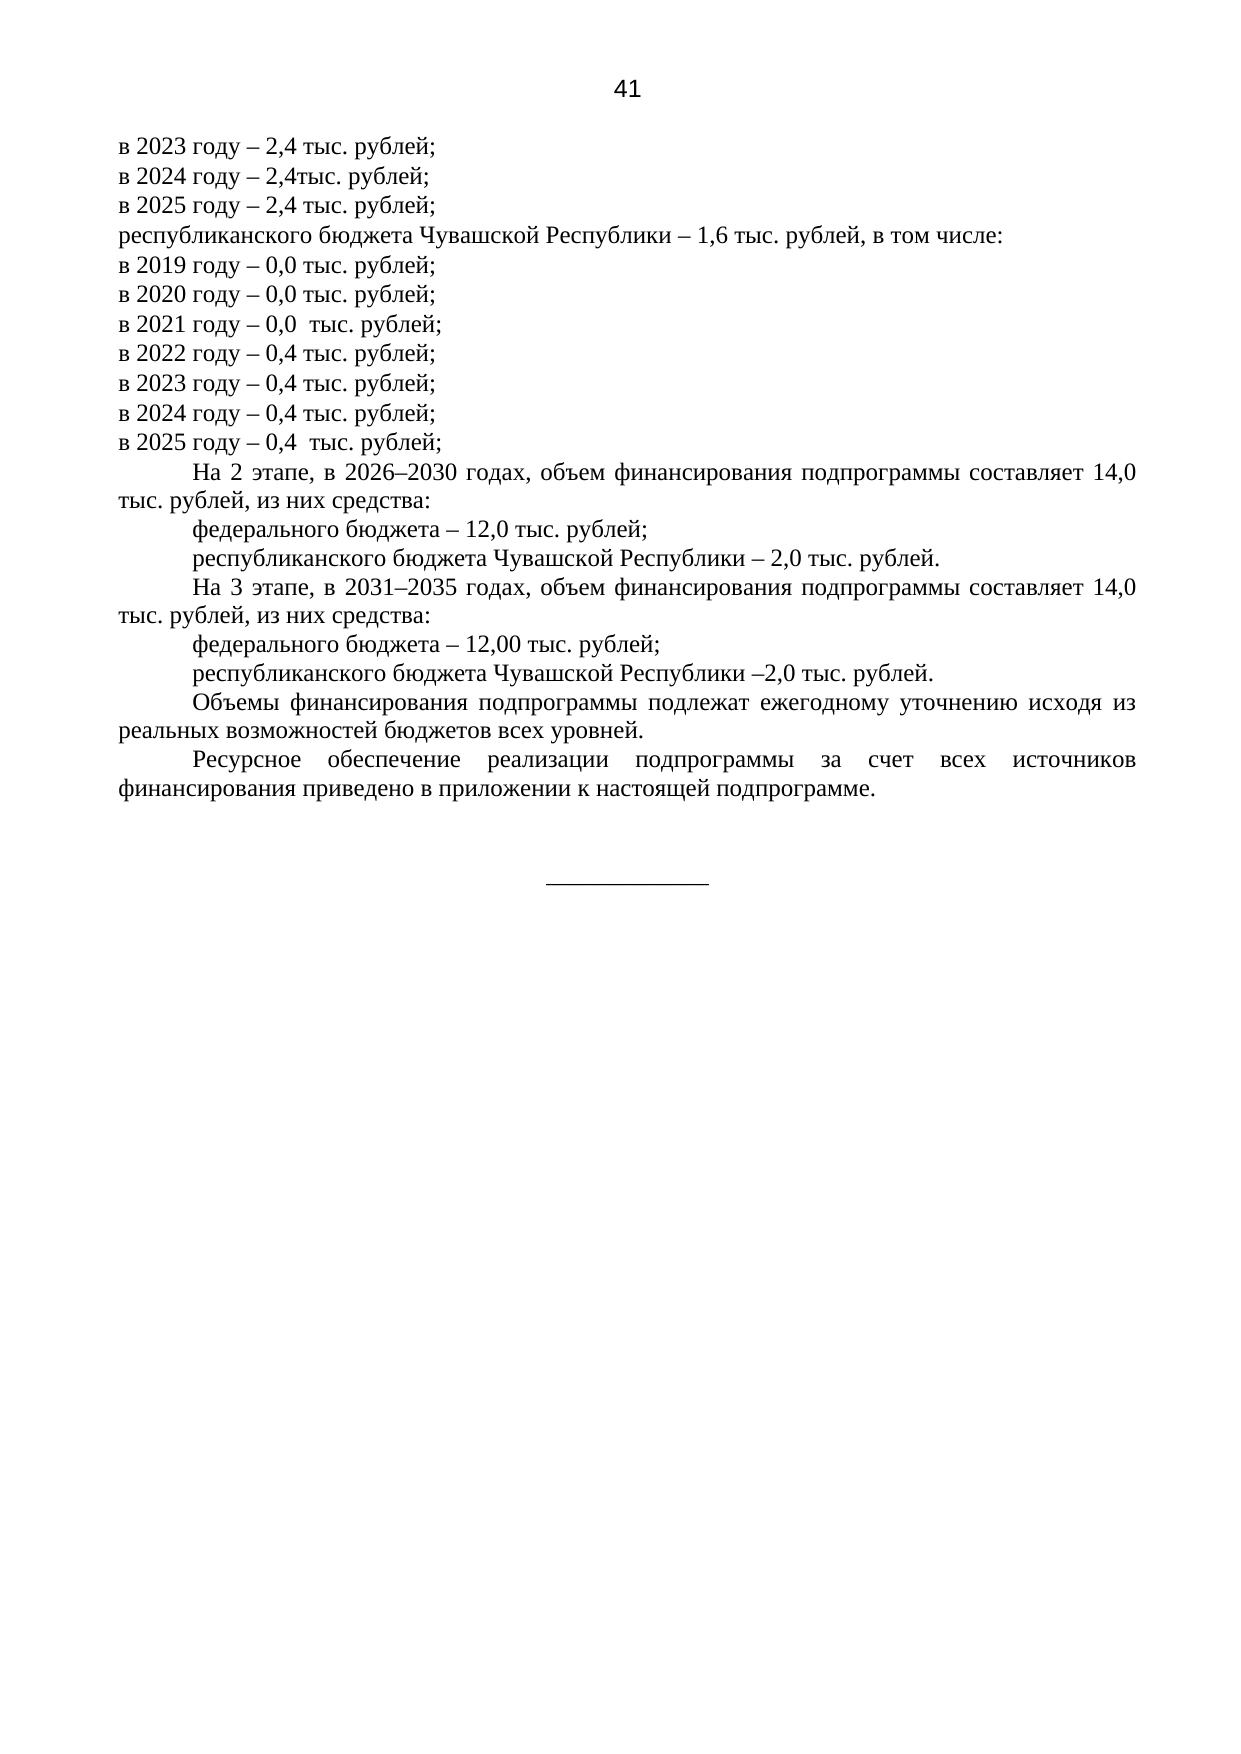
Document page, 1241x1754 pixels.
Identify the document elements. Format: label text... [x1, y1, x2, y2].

text республиканского бюджета Чувашской Республики –2,0 тыс. рублей. [118, 658, 1137, 687]
text республиканского бюджета Чувашской Республики – 1,6 тыс. рублей, в том числе: [118, 220, 1137, 249]
text в 2019 году – 0,0 тыс. рублей; [118, 250, 1137, 278]
text в 2025 году – 0,4 тыс. рублей; [118, 427, 1137, 456]
text Объемы финансирования подпрограммы подлежат ежегодному уточнению исходя из реальных возможностей бюджетов всех уровней. [118, 687, 1137, 744]
text _____________ [118, 859, 1137, 888]
text федерального бюджета – 12,0 тыс. рублей; [118, 514, 1137, 543]
text На 3 этапе, в 2031–2035 годах, объем финансирования подпрограммы составляет 14,0 тыс. рублей, из них средства: [118, 572, 1137, 629]
text На 2 этапе, в 2026–2030 годах, объем финансирования подпрограммы составляет 14,0 тыс. рублей, из них средства: [118, 457, 1137, 514]
text в 2020 году – 0,0 тыс. рублей; [118, 279, 1137, 308]
text в 2023 году – 0,4 тыс. рублей; [118, 368, 1137, 397]
text республиканского бюджета Чувашской Республики – 2,0 тыс. рублей. [118, 543, 1137, 572]
text Ресурсное обеспечение реализации подпрограммы за счет всех источников финансирования приведено в приложении к настоящей подпрограмме. [118, 744, 1137, 802]
text в 2025 году – 2,4 тыс. рублей; [118, 191, 1137, 219]
text в 2023 году – 2,4 тыс. рублей; [118, 131, 1137, 160]
text федерального бюджета – 12,00 тыс. рублей; [118, 629, 1137, 658]
text в 2022 году – 0,4 тыс. рублей; [118, 338, 1137, 367]
text в 2024 году – 0,4 тыс. рублей; [118, 398, 1137, 426]
text в 2024 году – 2,4тыс. рублей; [118, 161, 1137, 190]
text в 2021 году – 0,0 тыс. рублей; [118, 309, 1137, 338]
